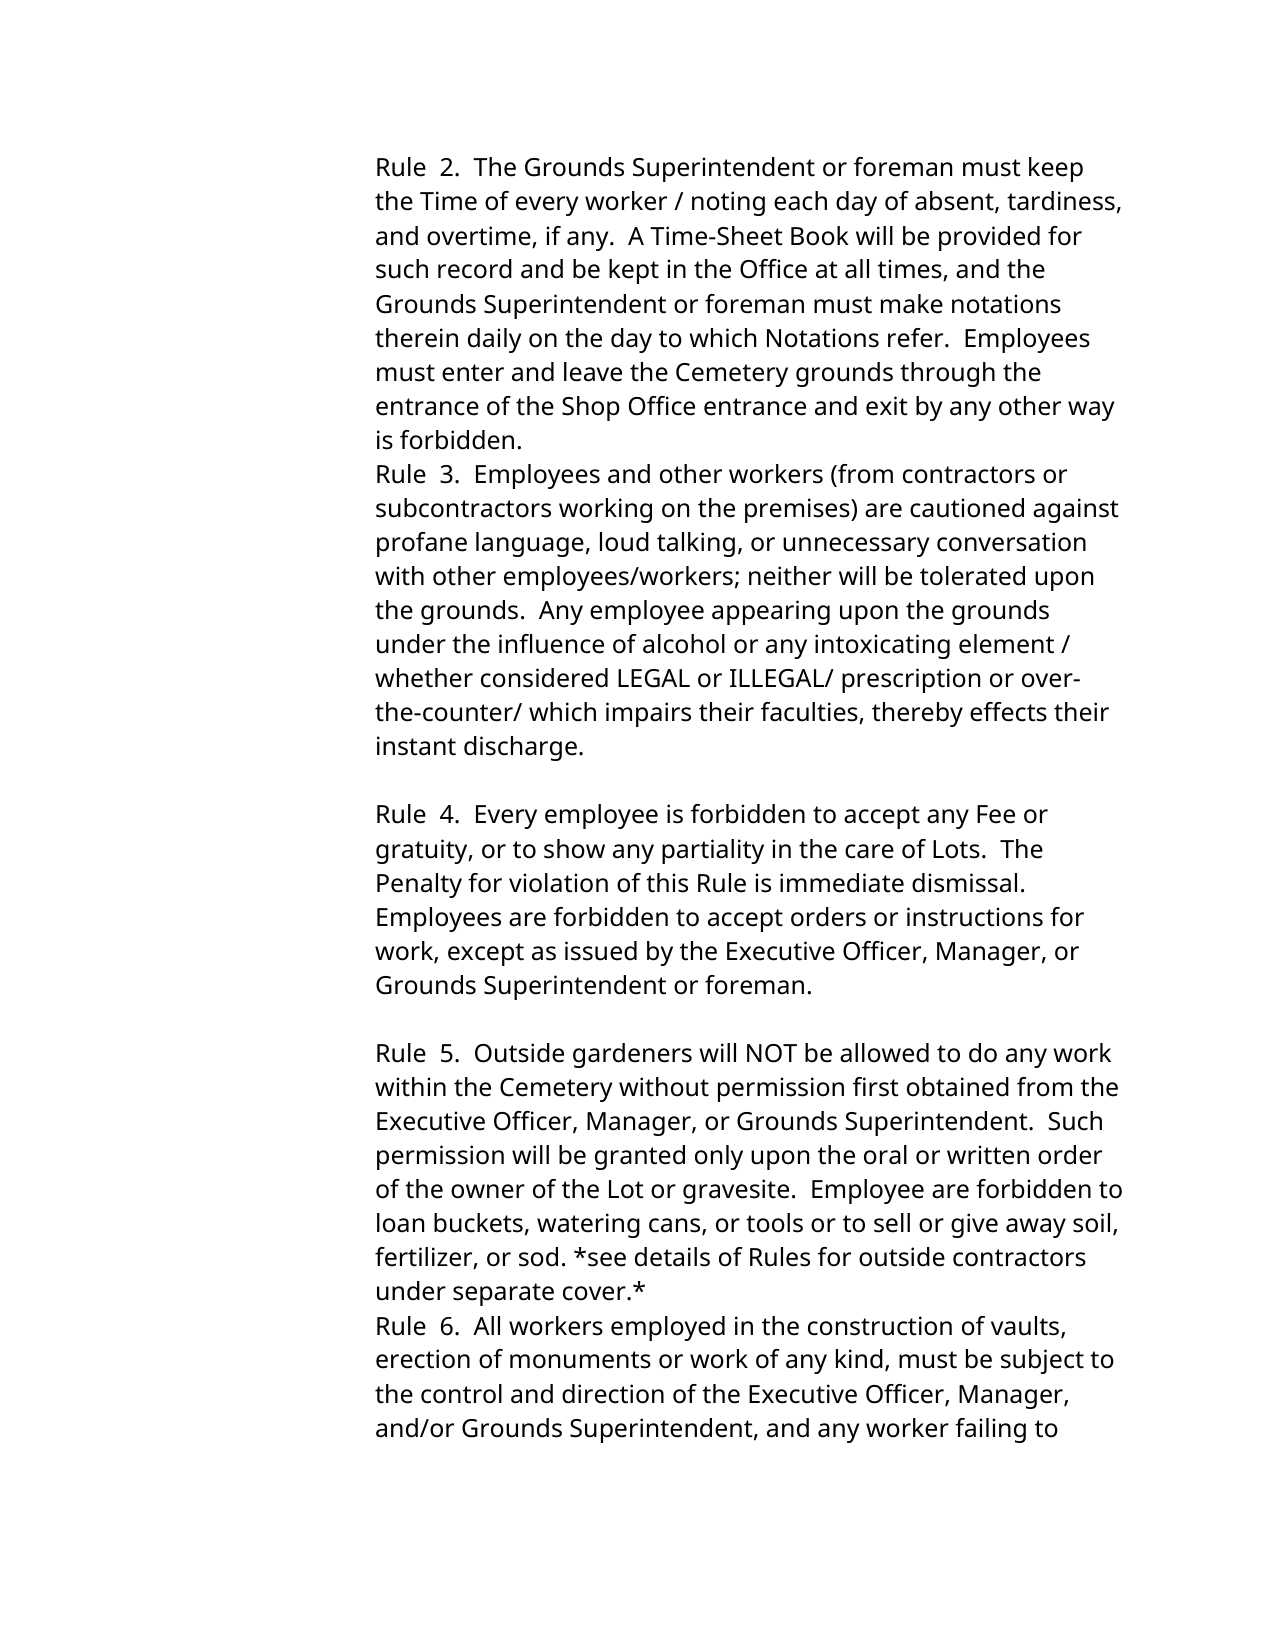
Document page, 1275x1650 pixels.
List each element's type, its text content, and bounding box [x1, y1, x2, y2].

list Rule 4. Every employee is forbidden to accept any Fee or gratuity, or to show any partiality in the care of Lots. The Penalty for violation of this Rule is immediate dismissal. Employees are forbidden to accept orders or instructions for work, except as issued by the Executive Officer, Manager, or Grounds Superintendent or foreman. [375, 797, 1125, 1002]
list Rule 3. Employees and other workers (from contractors or subcontractors working on the premises) are cautioned against profane language, loud talking, or unnecessary conversation with other employees/workers; neither will be tolerated upon the grounds. Any employee appearing upon the grounds under the influence of alcohol or any intoxicating element / whether considered LEGAL or ILLEGAL/ prescription or over-the-counter/ which impairs their faculties, thereby effects their instant discharge. [375, 457, 1125, 763]
list Rule 5. Outside gardeners will NOT be allowed to do any work within the Cemetery without permission first obtained from the Executive Officer, Manager, or Grounds Superintendent. Such permission will be granted only upon the oral or written order of the owner of the Lot or gravesite. Employee are forbidden to loan buckets, watering cans, or tools or to sell or give away soil, fertilizer, or sod. *see details of Rules for outside contractors under separate cover.* [375, 1036, 1125, 1308]
list Rule 2. The Grounds Superintendent or foreman must keep the Time of every worker / noting each day of absent, tardiness, and overtime, if any. A Time-Sheet Book will be provided for such record and be kept in the Office at all times, and the Grounds Superintendent or foreman must make notations therein daily on the day to which Notations refer. Employees must enter and leave the Cemetery grounds through the entrance of the Shop Office entrance and exit by any other way is forbidden. [375, 150, 1125, 457]
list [375, 1308, 1125, 1444]
